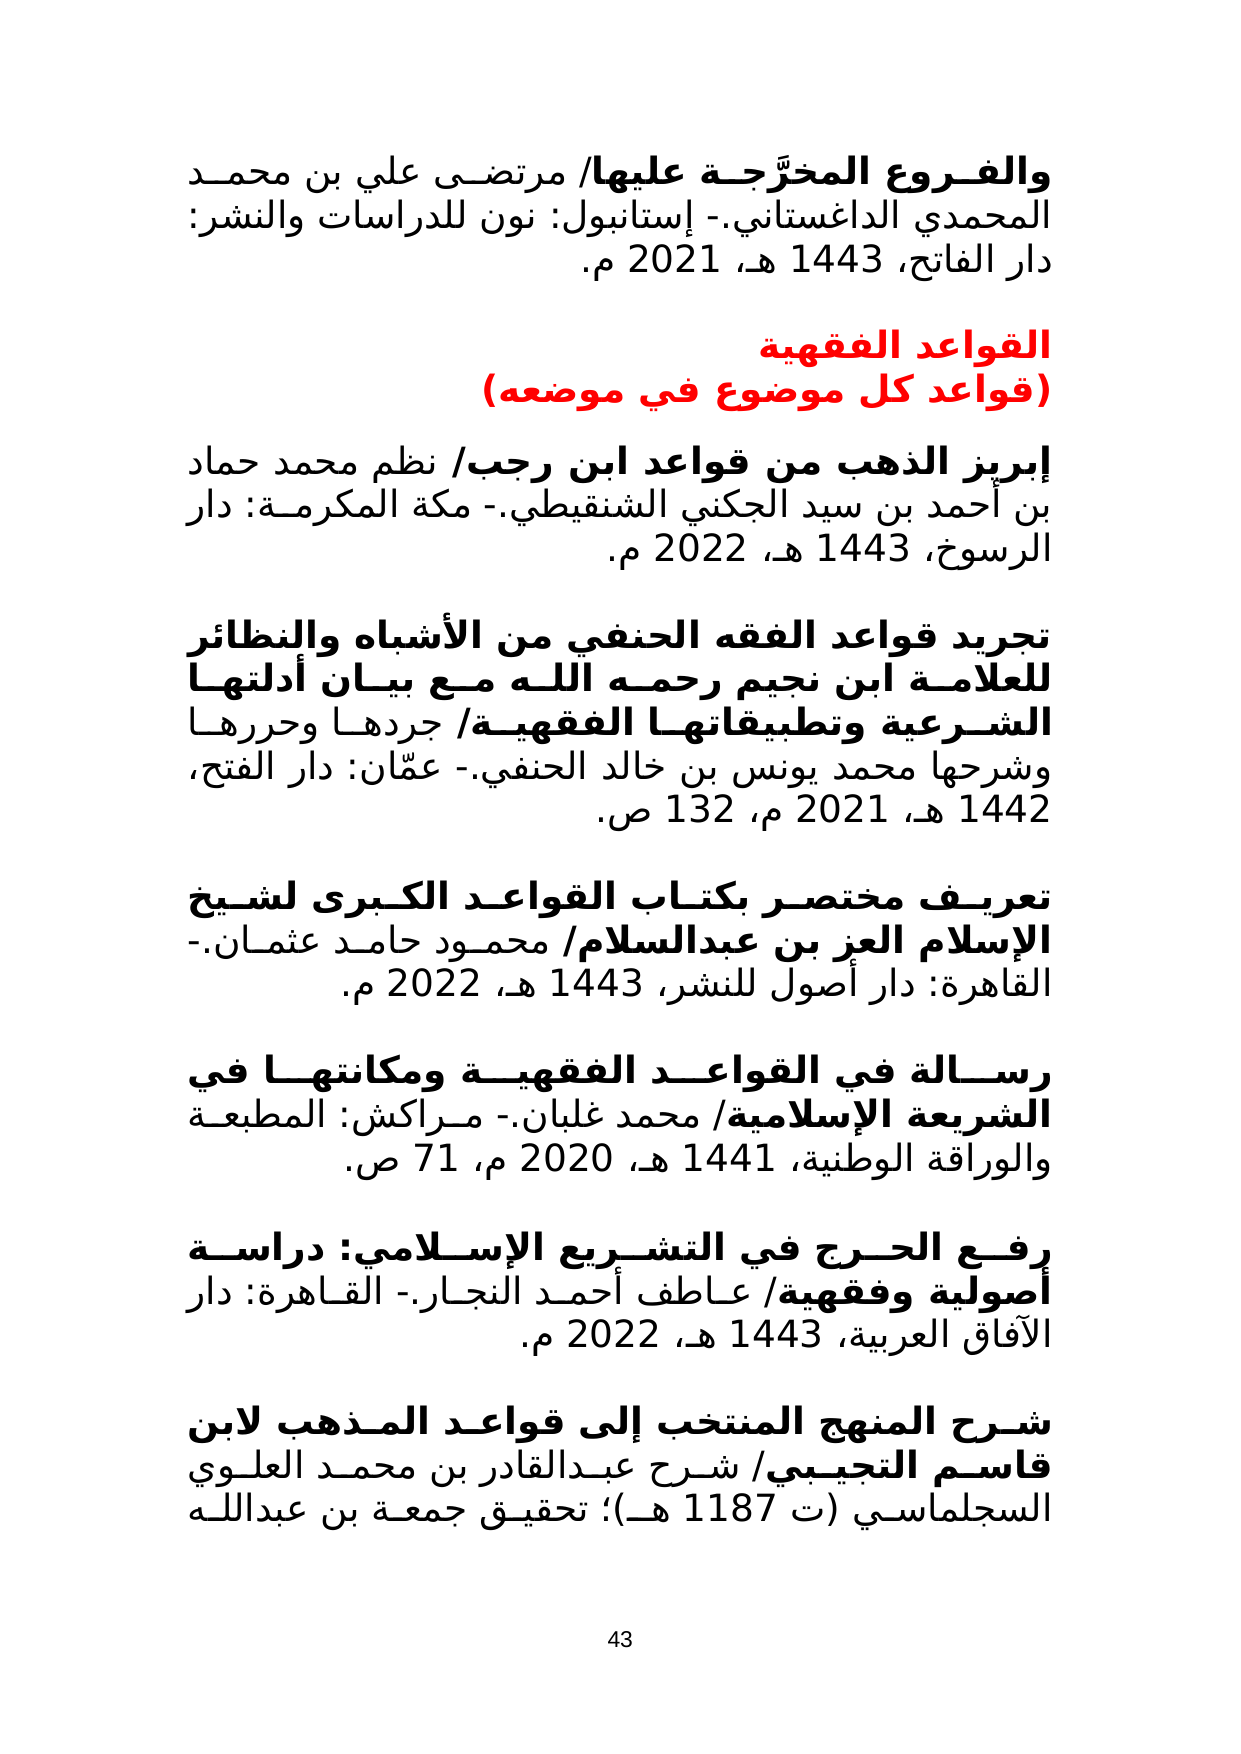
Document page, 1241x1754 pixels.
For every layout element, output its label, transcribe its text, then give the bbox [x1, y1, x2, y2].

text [187, 150, 1053, 281]
text رفع الحرج في التشريع الإسلامي: دراسة أصولية وفقهية/ عاطف أحمد النجار.- القاهرة: دار الآفاق العربية، 1443 هـ، 2022 م. [187, 1226, 1053, 1357]
text تعريف مختصر بكتاب القواعد الكبرى لشيخ الإسلام العز بن عبدالسلام/ محمود حامد عثمان.- القاهرة: دار أصول للنشر، 1443 هـ، 2022 م. [187, 875, 1053, 1006]
text تجريد قواعد الفقه الحنفي من الأشباه والنظائر للعلامة ابن نجيم رحمه الله مع بيان أدلتها الشرعية وتطبيقاتها الفقهية/ جردها وحررها وشرحها محمد يونس بن خالد الحنفي.- عمّان: دار الفتح، 1442 هـ، 2021 م، 132 ص. [187, 613, 1053, 832]
text رسالة في القواعد الفقهية ومكانتها في الشريعة الإسلامية/ محمد غلبان.- مراكش: المطبعة والوراقة الوطنية، 1441 هـ، 2020 م، 71 ص. [187, 1049, 1053, 1180]
text إبريز الذهب من قواعد ابن رجب/ نظم محمد حماد بن أحمد بن سيد الجكني الشنقيطي.- مكة المكرمة: دار الرسوخ، 1443 هـ، 2022 م. [187, 439, 1053, 570]
text (قواعد كل موضوع في موضعه) [187, 368, 1053, 411]
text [187, 1400, 1053, 1531]
text القواعد الفقهية [187, 324, 1053, 368]
